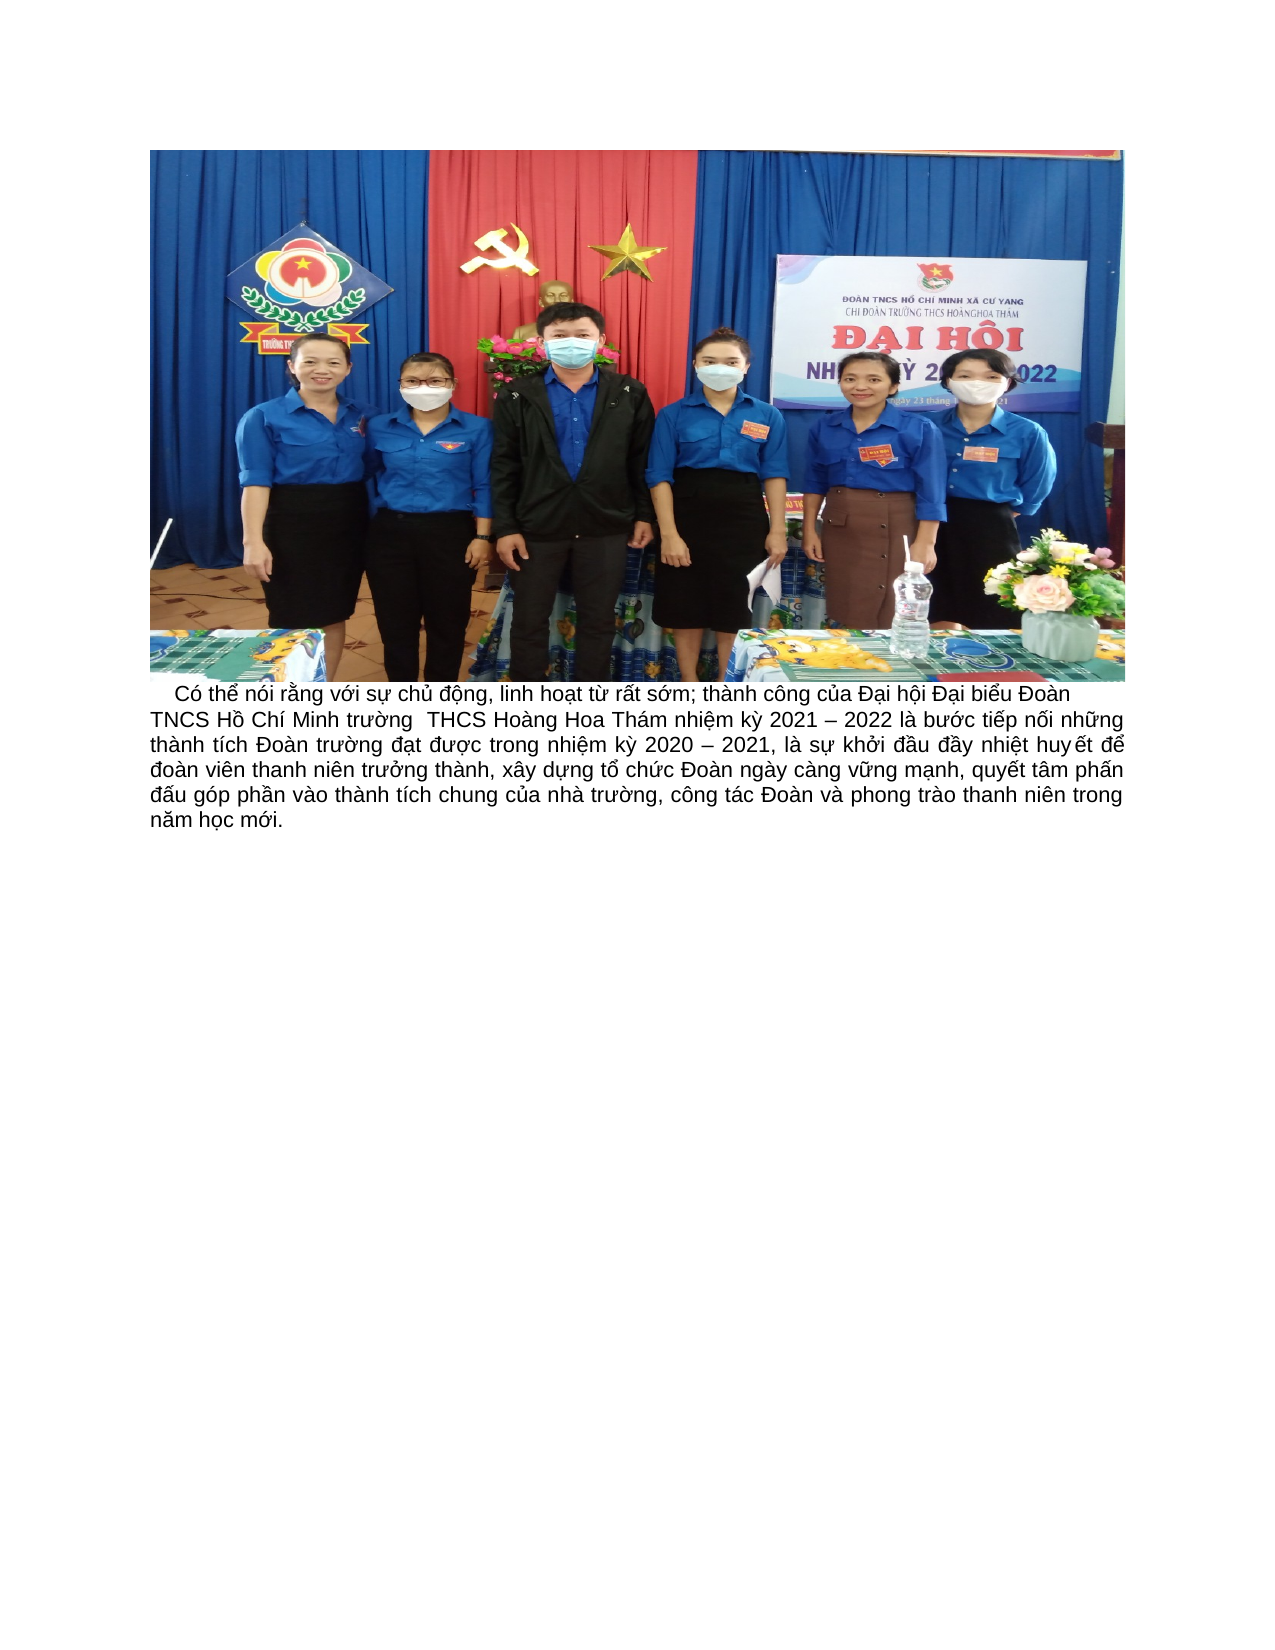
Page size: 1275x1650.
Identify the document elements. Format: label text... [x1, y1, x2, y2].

text Có thể nói rằng với sự chủ động, linh hoạt từ rất sớm; thành công của Đại hội Đại biểu Đoàn [150, 682, 1125, 706]
picture [150, 150, 1125, 682]
text TNCS Hồ Chí Minh trường THCS Hoàng Hoa Thám nhiệm kỳ 2021 – 2022 là bước tiếp nối những thành tích Đoàn trường đạt được trong nhiệm kỳ 2020 – 2021, là sự khởi đầu đầy nhiệt huyết để đoàn viên thanh niên trưởng thành, xây dựng tổ chức Đoàn ngày càng vững mạnh, quyết tâm phấn đấu góp phần vào thành tích chung của nhà trường, công tác Đoàn và phong trào thanh niên trong năm học mới. [150, 706, 1125, 832]
